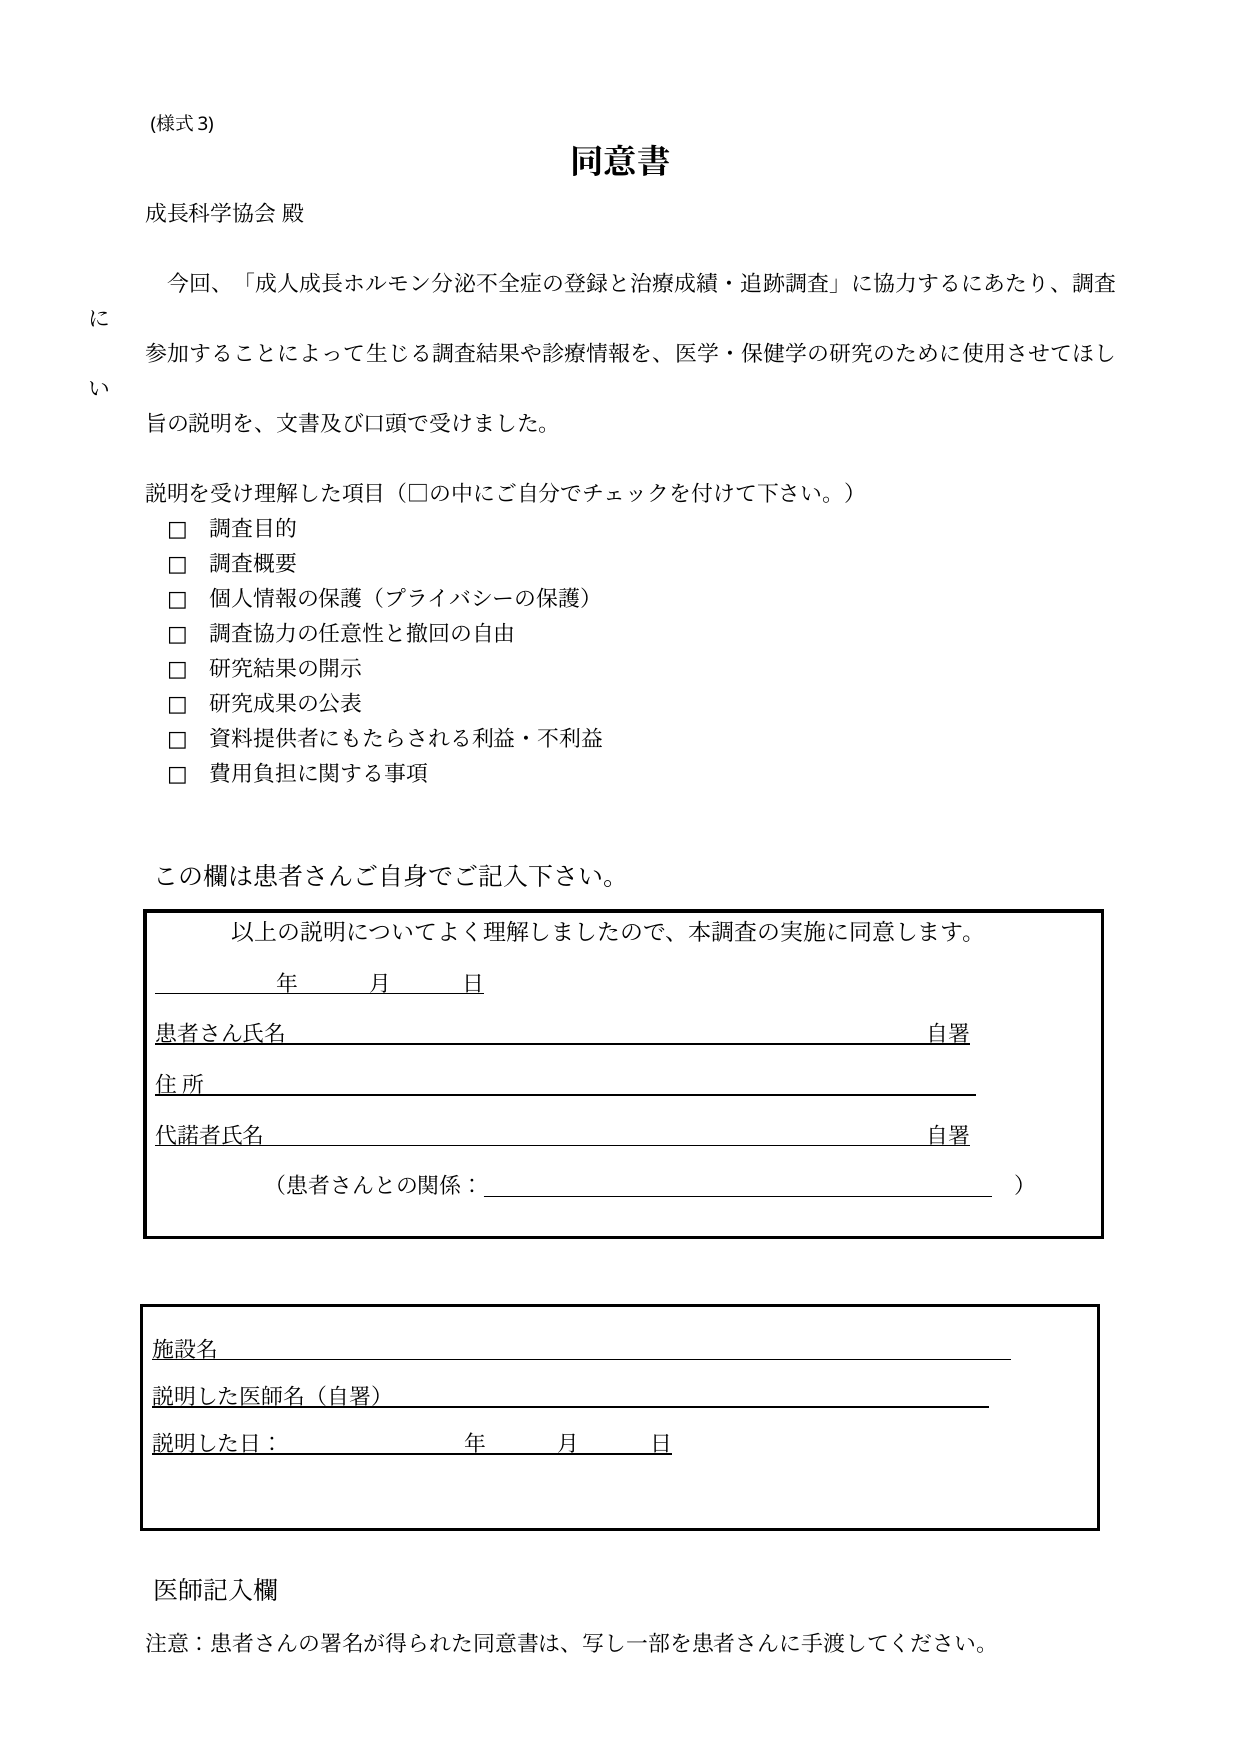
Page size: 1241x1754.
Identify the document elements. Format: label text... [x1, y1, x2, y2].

text □ 研究結果の開示 [89, 649, 1120, 684]
text □ 費用負担に関する事項 [89, 754, 1120, 789]
text □ 資料提供者にもたらされる利益・不利益 [89, 719, 1120, 754]
text □ 研究成果の公表 [89, 684, 1120, 719]
text 成長科学協会 殿 [89, 194, 1120, 229]
text □ 個人情報の保護（プライバシーの保護） [89, 579, 1120, 614]
text この欄は患者さんご自身でご記入下さい。 [89, 839, 1120, 909]
text 注意：患者さんの署名が得られた同意書は、写し一部を患者さんに手渡してください。 [89, 1624, 1120, 1659]
text 説明を受け理解した項目（□の中にご自分でチェックを付けて下さい。） [89, 474, 1120, 509]
text □ 調査目的 [89, 509, 1120, 544]
table_header 施設名 説明した医師名（自署） 説明した日： 年 月 日 [143, 1307, 1097, 1528]
text □ 調査概要 [89, 544, 1120, 579]
text □ 調査協力の任意性と撤回の自由 [89, 614, 1120, 649]
text 同意書 [89, 124, 1152, 194]
text 医師記入欄 [89, 1274, 1120, 1624]
text 旨の説明を、文書及び口頭で受けました。 [89, 404, 1120, 439]
text 参加することによって生じる調査結果や診療情報を、医学・保健学の研究のために使用させてほしい [89, 334, 1120, 404]
table_header 以上の説明についてよく理解しましたので、本調査の実施に同意します。 年 月 日 患者さん氏名 自署 住 所 代諾者氏名 自署 （患者さんとの関係： ） [147, 913, 1101, 1236]
text 今回、「成人成長ホルモン分泌不全症の登録と治療成績・追跡調査」に協力するにあたり、調査に [89, 264, 1120, 334]
